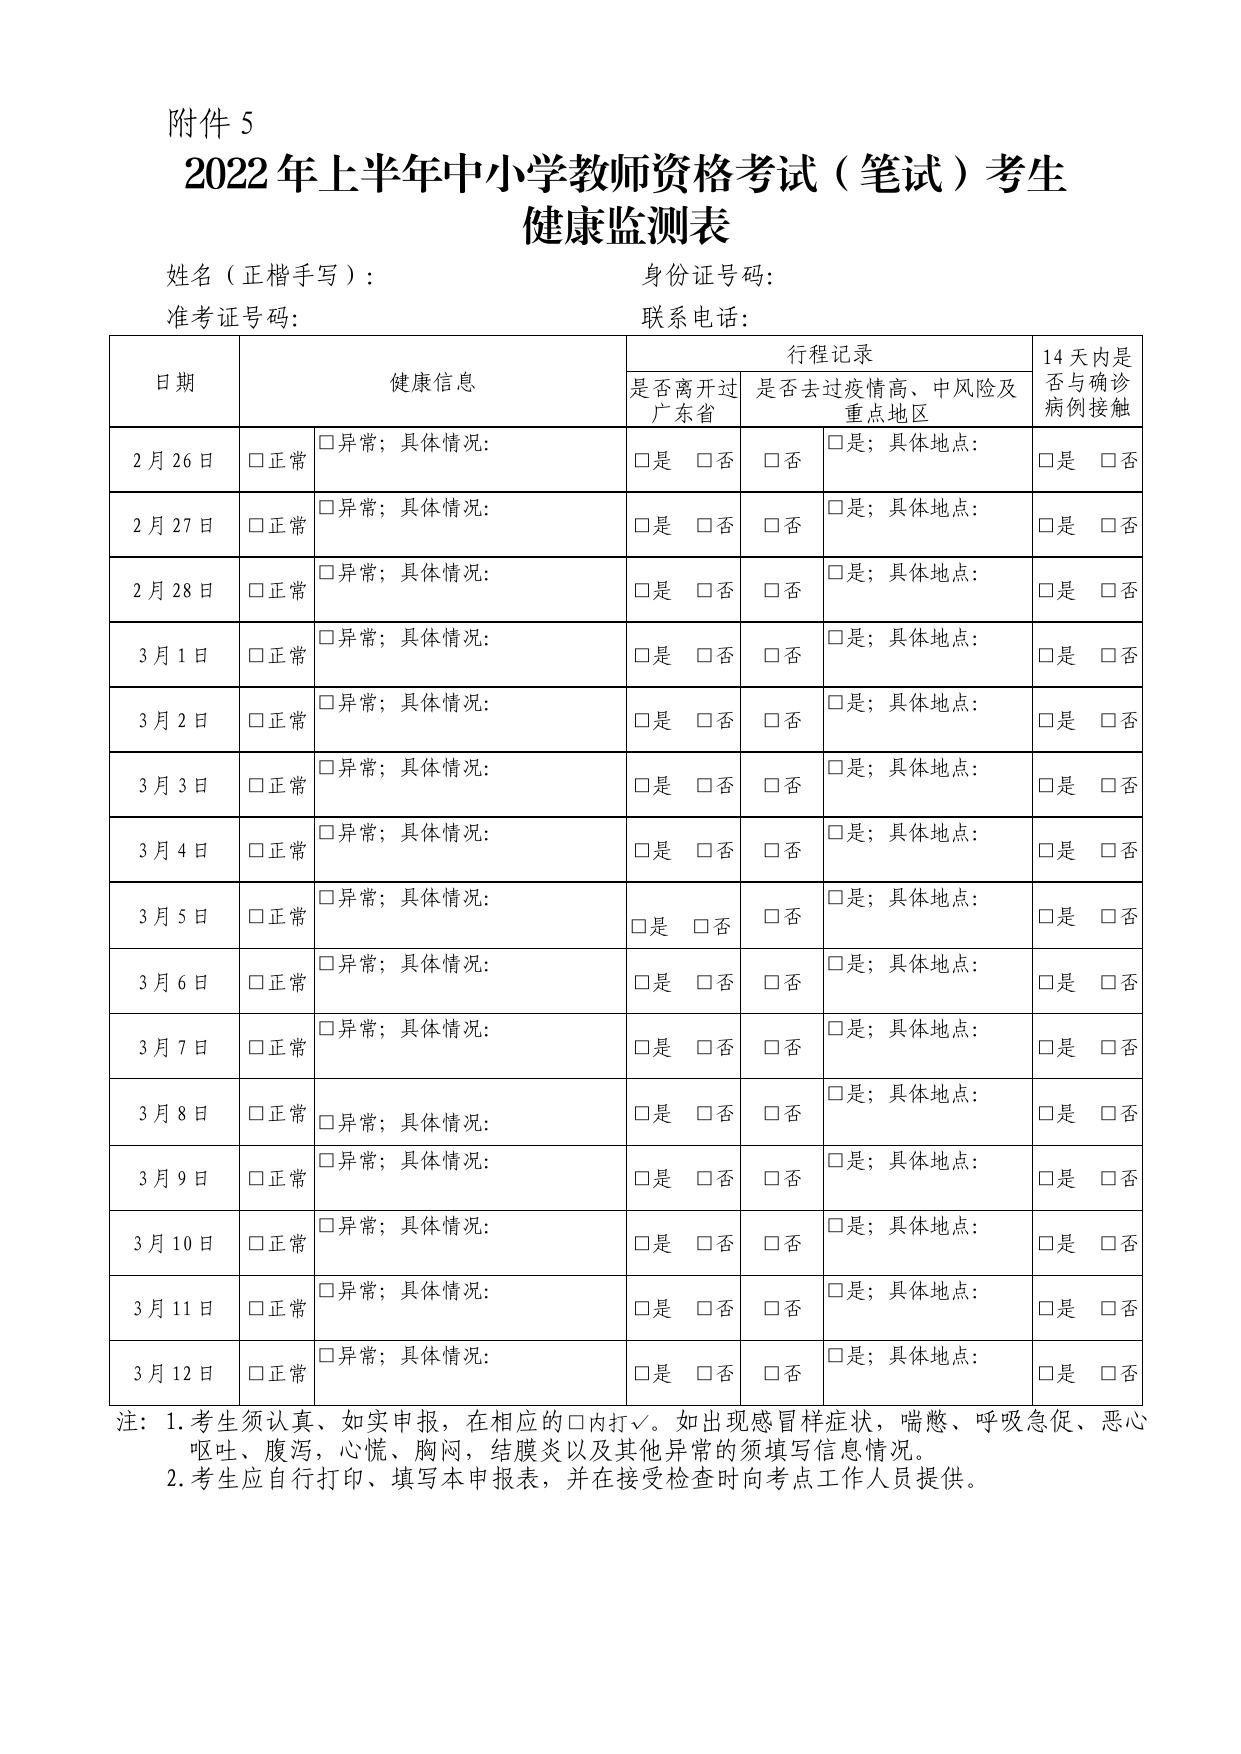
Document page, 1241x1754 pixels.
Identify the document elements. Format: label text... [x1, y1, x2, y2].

table_cell 3月10日 [110, 1211, 239, 1275]
table_cell 2月28日 [110, 558, 239, 621]
table_cell □是 □否 [627, 753, 740, 816]
table_cell □是 □否 [627, 949, 740, 1013]
table_cell □是；具体地点： [824, 1341, 1032, 1405]
table_cell □异常；具体情况： [315, 753, 626, 816]
table_cell 3月12日 [110, 1341, 239, 1405]
table_header 行程记录 [627, 336, 1032, 371]
table_cell □是；具体地点： [824, 949, 1032, 1013]
table_cell □正常 [240, 883, 314, 948]
table_cell □是 □否 [627, 1341, 740, 1405]
table_cell □是；具体地点： [824, 623, 1032, 686]
table_cell □是；具体地点： [824, 1014, 1032, 1078]
table_cell □是；具体地点： [824, 1146, 1032, 1210]
table_cell □是 □否 [1033, 428, 1142, 491]
table_cell 2月27日 [110, 493, 239, 556]
table_cell □是 □否 [627, 558, 740, 621]
table_cell 3月2日 [110, 688, 239, 751]
table_cell □是 □否 [1033, 1211, 1142, 1275]
table_cell □正常 [240, 428, 314, 491]
table_cell □否 [741, 493, 823, 556]
table_cell □异常；具体情况： [315, 883, 626, 948]
table_cell □异常；具体情况： [315, 1146, 626, 1210]
table_cell □正常 [240, 1276, 314, 1340]
table_cell □是 □否 [627, 493, 740, 556]
table_cell □正常 [240, 949, 314, 1013]
table_cell 3月5日 [110, 883, 239, 948]
table_cell □正常 [240, 1341, 314, 1405]
table_cell □正常 [240, 1146, 314, 1210]
table_cell □否 [741, 1146, 823, 1210]
text 注: 1.考生须认真、如实申报，在相应的□内打√。如出现感冒样症状，喘憋、呼吸急促、恶心呕吐、腹泻，心慌、胸闷，结膜炎以及其他异常的须填写信息情况。 [115, 1406, 1151, 1463]
table_cell 3月11日 [110, 1276, 239, 1340]
table_cell □是 □否 [627, 688, 740, 751]
table_header 14天内是否与确诊病例接触 [1033, 336, 1142, 426]
table_cell □是 □否 [1033, 883, 1142, 948]
table_cell 是否去过疫情高、中风险及 重点地区 [741, 372, 1032, 426]
table_cell □异常；具体情况： [315, 558, 626, 621]
text 2.考生应自行打印、填写本申报表，并在接受检查时向考点工作人员提供。 [165, 1463, 1087, 1491]
table_cell □否 [741, 818, 823, 881]
table_cell □是；具体地点： [824, 1276, 1032, 1340]
text 附件5 [165, 89, 1087, 147]
table_cell □是 □否 [1033, 949, 1142, 1013]
text 健康监测表 [165, 199, 1087, 251]
text 2022年上半年中小学教师资格考试（笔试）考生 [165, 147, 1087, 199]
table_cell □是 □否 [627, 1014, 740, 1078]
table_cell □是 □否 [1033, 688, 1142, 751]
table_cell □是；具体地点： [824, 753, 1032, 816]
table_cell □正常 [240, 1079, 314, 1145]
table_cell 3月7日 [110, 1014, 239, 1078]
table_cell □是 □否 [627, 1146, 740, 1210]
table_cell □异常；具体情况： [315, 818, 626, 881]
table_cell □否 [741, 1014, 823, 1078]
table_cell □是；具体地点： [824, 688, 1032, 751]
table_cell □否 [741, 949, 823, 1013]
table_cell □是 □否 [627, 623, 740, 686]
table_cell □是 □否 [1033, 493, 1142, 556]
table_cell □正常 [240, 623, 314, 686]
table_cell 3月9日 [110, 1146, 239, 1210]
table_cell 是否离开过广东省 [627, 372, 740, 426]
table_cell □是 □否 [627, 818, 740, 881]
table_cell 3月8日 [110, 1079, 239, 1145]
table_cell □否 [741, 1341, 823, 1405]
table_header 日期 [110, 336, 239, 426]
table_cell □异常；具体情况： [315, 623, 626, 686]
table_cell □否 [741, 1211, 823, 1275]
table_cell □是 □否 [627, 1211, 740, 1275]
table_cell 2月26日 [110, 428, 239, 491]
table_cell □正常 [240, 558, 314, 621]
text 姓名（正楷手写）： 身份证号码： [165, 251, 1087, 293]
table_cell □异常；具体情况： [315, 1276, 626, 1340]
table_cell □是 □否 [1033, 818, 1142, 881]
table_cell □正常 [240, 1211, 314, 1275]
table_cell □是 □否 [1033, 753, 1142, 816]
table_cell 3月3日 [110, 753, 239, 816]
table_cell □否 [741, 753, 823, 816]
table_cell □是 □否 [1033, 623, 1142, 686]
table_cell □是；具体地点： [824, 818, 1032, 881]
table_cell □是；具体地点： [824, 1079, 1032, 1145]
table_cell □正常 [240, 818, 314, 881]
table_cell □异常；具体情况： [315, 688, 626, 751]
table_cell □正常 [240, 688, 314, 751]
table_cell □是；具体地点： [824, 493, 1032, 556]
table_cell 3月4日 [110, 818, 239, 881]
table_cell □否 [741, 1276, 823, 1340]
table_cell 3月1日 [110, 623, 239, 686]
table_cell □否 [741, 428, 823, 491]
text 准考证号码： 联系电话： [165, 293, 1087, 334]
table_cell □是 □否 [627, 1276, 740, 1340]
table_cell □是 □否 [1033, 1014, 1142, 1078]
table_cell □否 [741, 1079, 823, 1145]
table_cell □否 [741, 688, 823, 751]
table_cell □是；具体地点： [824, 1211, 1032, 1275]
table_cell □异常；具体情况： [315, 1211, 626, 1275]
table_header 健康信息 [240, 336, 626, 426]
table_cell □是 □否 [627, 1079, 740, 1145]
table_cell □异常；具体情况： [315, 493, 626, 556]
table_cell □是 □否 [1033, 1341, 1142, 1405]
table_cell □是 □否 [1033, 558, 1142, 621]
table_cell □是 □否 [1033, 1079, 1142, 1145]
table_cell □否 [741, 623, 823, 686]
table_cell □是；具体地点： [824, 558, 1032, 621]
table_cell □正常 [240, 753, 314, 816]
table_cell □是 □否 [627, 883, 740, 948]
table_cell □正常 [240, 1014, 314, 1078]
table_cell □异常；具体情况： [315, 949, 626, 1013]
table_cell □是 □否 [1033, 1276, 1142, 1340]
table_cell 3月6日 [110, 949, 239, 1013]
table_cell □是 □否 [1033, 1146, 1142, 1210]
table_cell □异常；具体情况： [315, 1079, 626, 1145]
table_cell □是；具体地点： [824, 428, 1032, 491]
table_cell □是；具体地点： [824, 883, 1032, 948]
table_cell □否 [741, 883, 823, 948]
table_cell □异常；具体情况： [315, 428, 626, 491]
table_cell □正常 [240, 493, 314, 556]
table_cell □否 [741, 558, 823, 621]
table_cell □异常；具体情况： [315, 1341, 626, 1405]
table_cell □是 □否 [627, 428, 740, 491]
table_cell □异常；具体情况： [315, 1014, 626, 1078]
